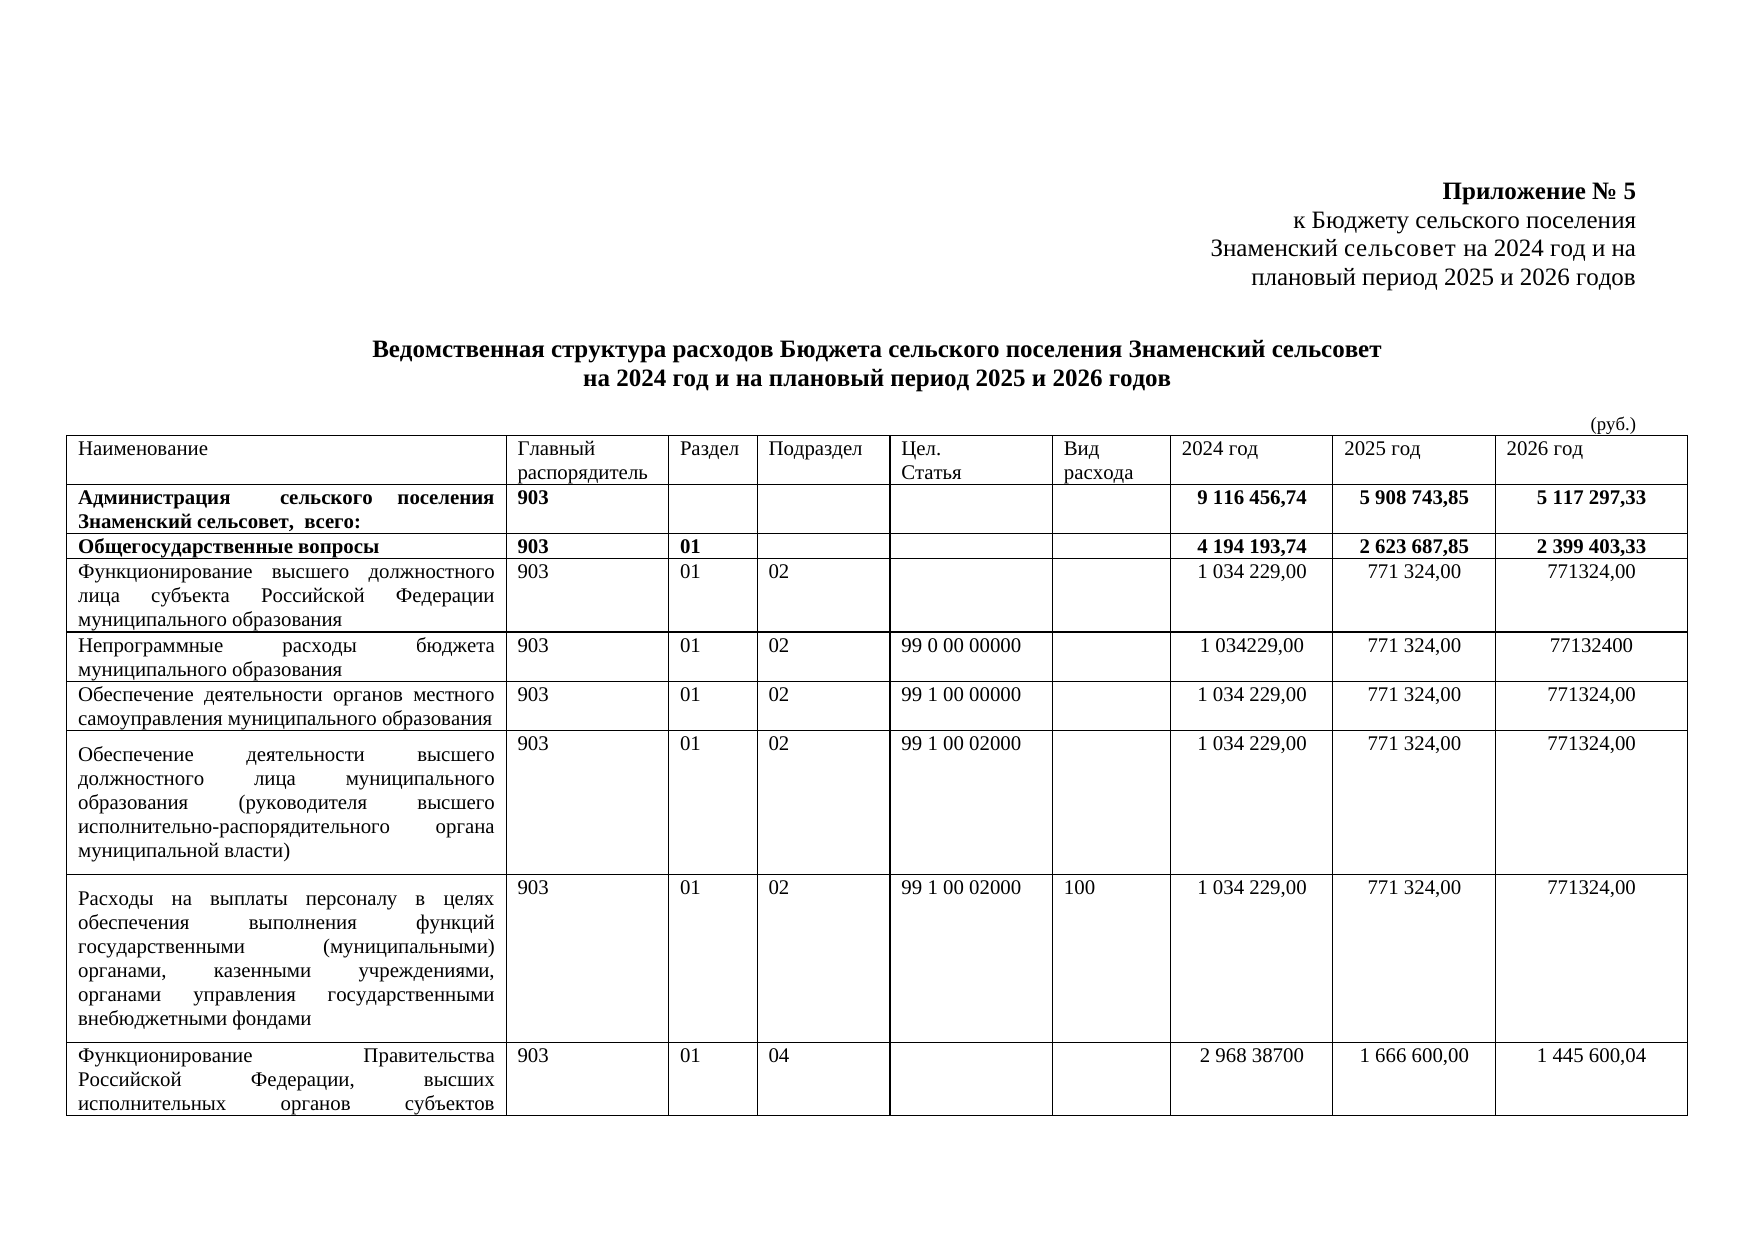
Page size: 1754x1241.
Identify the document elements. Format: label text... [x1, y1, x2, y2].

table_cell 903 [507, 682, 668, 730]
table_cell 771324,00 [1496, 875, 1687, 1042]
table_cell [1053, 559, 1170, 631]
table_cell 9 116 456,74 [1171, 485, 1332, 533]
table_cell Непрограммные расходы бюджета муниципального образования [67, 633, 506, 681]
table_cell 903 [507, 559, 668, 631]
table_cell 1 034 229,00 [1171, 559, 1332, 631]
table_cell [891, 1043, 1052, 1115]
table_cell 01 [669, 534, 757, 558]
table_cell 1 034 229,00 [1171, 875, 1332, 1042]
text плановый период 2025 и 2026 годов [118, 262, 1636, 291]
table_cell [758, 485, 889, 533]
table_cell 02 [758, 875, 889, 1042]
table_header 2025 год [1333, 436, 1495, 484]
table_cell 1 034 229,00 [1171, 731, 1332, 874]
title Ведомственная структура расходов Бюджета сельского поселения Знаменский сельсовет [118, 334, 1636, 363]
table_cell 01 [669, 731, 757, 874]
table_cell [891, 559, 1052, 631]
table_cell 771324,00 [1496, 682, 1687, 730]
table_cell [1053, 1043, 1170, 1115]
table_cell 01 [669, 682, 757, 730]
table_cell 903 [507, 731, 668, 874]
table_cell Администрация сельского поселения Знаменский сельсовет, всего: [67, 485, 506, 533]
table_header Главный распорядитель [507, 436, 668, 484]
table_cell 02 [758, 559, 889, 631]
table_cell 100 [1053, 875, 1170, 1042]
table_cell 01 [669, 559, 757, 631]
table_cell 771 324,00 [1333, 731, 1495, 874]
table_cell 1 034 229,00 [1171, 682, 1332, 730]
table_cell Обеспечение деятельности высшего должностного лица муниципального образования (руководителя высшего исполнительно-распорядительного органа муниципальной власти) [67, 731, 506, 874]
table_cell [1053, 485, 1170, 533]
table_cell 2 399 403,33 [1496, 534, 1687, 558]
table_cell 99 1 00 02000 [891, 731, 1052, 874]
table_cell 02 [758, 682, 889, 730]
table_cell 903 [507, 1043, 668, 1115]
table_cell 771 324,00 [1333, 633, 1495, 681]
table_cell 02 [758, 731, 889, 874]
table_cell [758, 534, 889, 558]
table_cell 01 [669, 1043, 757, 1115]
text к Бюджету сельского поселения [118, 205, 1636, 233]
table_header Вид расхода [1053, 436, 1170, 484]
table_cell [891, 485, 1052, 533]
table_cell 99 0 00 00000 [891, 633, 1052, 681]
table_cell 99 1 00 00000 [891, 682, 1052, 730]
title (руб.) [118, 413, 1636, 435]
table_cell [1053, 731, 1170, 874]
table_header 2026 год [1496, 436, 1687, 484]
table_cell 1 666 600,00 [1333, 1043, 1495, 1115]
table_cell 5 908 743,85 [1333, 485, 1495, 533]
table_cell 771 324,00 [1333, 682, 1495, 730]
table_cell 01 [669, 875, 757, 1042]
table_cell 771 324,00 [1333, 559, 1495, 631]
table_header 2024 год [1171, 436, 1332, 484]
table_cell 771324,00 [1496, 731, 1687, 874]
table_cell 771 324,00 [1333, 875, 1495, 1042]
table_header Раздел [669, 436, 757, 484]
table_header Цел. Статья [891, 436, 1052, 484]
table_cell 1 034229,00 [1171, 633, 1332, 681]
table_cell [891, 534, 1052, 558]
table_cell 77132400 [1496, 633, 1687, 681]
table_cell [1053, 682, 1170, 730]
table_cell 5 117 297,33 [1496, 485, 1687, 533]
table_header Наименование [67, 436, 506, 484]
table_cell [67, 1043, 506, 1115]
table_cell 2 623 687,85 [1333, 534, 1495, 558]
table_cell 2 968 38700 [1171, 1043, 1332, 1115]
table_cell 771324,00 [1496, 559, 1687, 631]
table_cell [1053, 534, 1170, 558]
table_cell 99 1 00 02000 [891, 875, 1052, 1042]
table_cell Функционирование высшего должностного лица субъекта Российской Федерации муниципального образования [67, 559, 506, 631]
table_cell Обеспечение деятельности органов местного самоуправления муниципального образования [67, 682, 506, 730]
table_cell Общегосударственные вопросы [67, 534, 506, 558]
table_cell 4 194 193,74 [1171, 534, 1332, 558]
table_cell 02 [758, 633, 889, 681]
table_cell [1053, 633, 1170, 681]
text Приложение № 5 [118, 176, 1636, 205]
table_cell 903 [507, 875, 668, 1042]
table_cell 903 [507, 485, 668, 533]
table_cell 1 445 600,04 [1496, 1043, 1687, 1115]
table_cell [669, 485, 757, 533]
title на 2024 год и на плановый период 2025 и 2026 годов [118, 363, 1636, 392]
table_header Подраздел [758, 436, 889, 484]
table_cell 903 [507, 633, 668, 681]
table_cell 04 [758, 1043, 889, 1115]
table_cell 903 [507, 534, 668, 558]
table_cell 01 [669, 633, 757, 681]
text Знаменский сельсовет на 2024 год и на [118, 233, 1636, 262]
